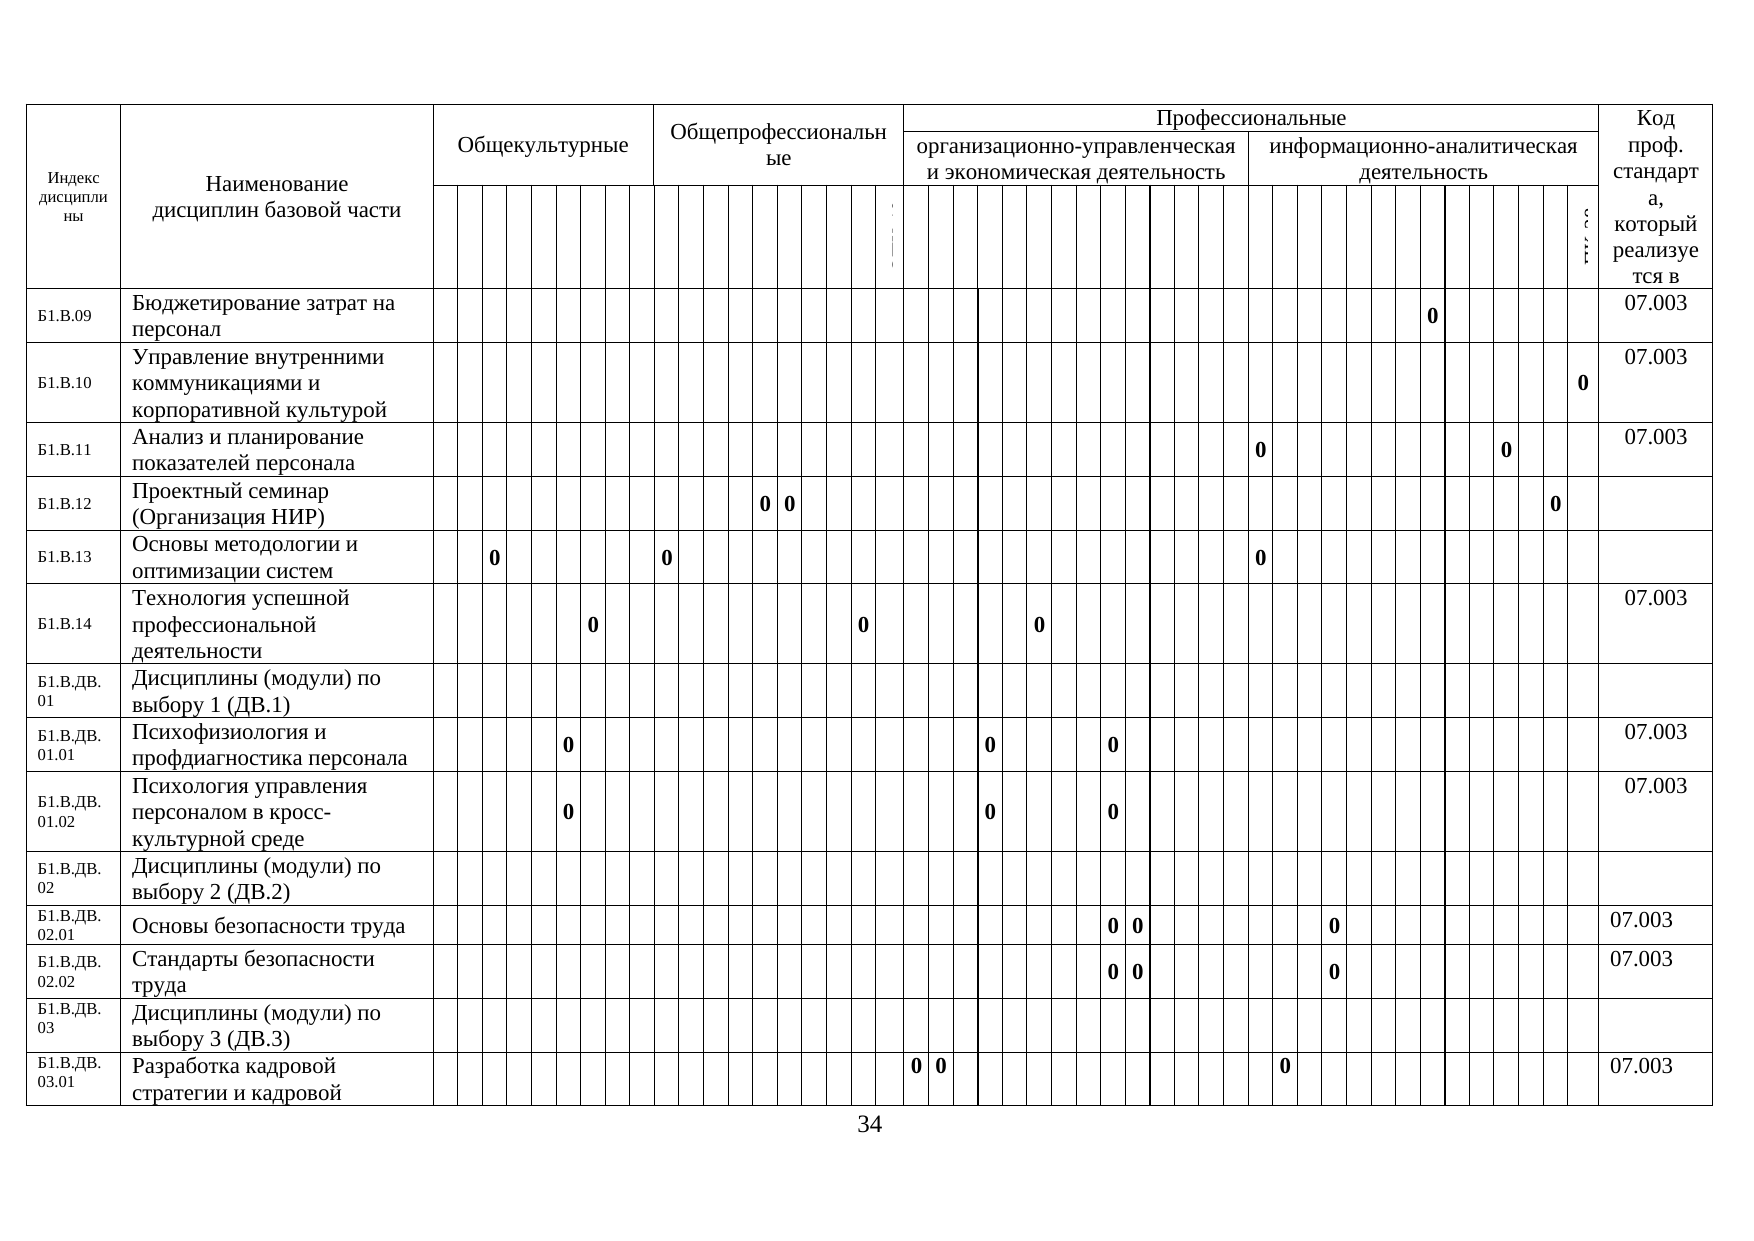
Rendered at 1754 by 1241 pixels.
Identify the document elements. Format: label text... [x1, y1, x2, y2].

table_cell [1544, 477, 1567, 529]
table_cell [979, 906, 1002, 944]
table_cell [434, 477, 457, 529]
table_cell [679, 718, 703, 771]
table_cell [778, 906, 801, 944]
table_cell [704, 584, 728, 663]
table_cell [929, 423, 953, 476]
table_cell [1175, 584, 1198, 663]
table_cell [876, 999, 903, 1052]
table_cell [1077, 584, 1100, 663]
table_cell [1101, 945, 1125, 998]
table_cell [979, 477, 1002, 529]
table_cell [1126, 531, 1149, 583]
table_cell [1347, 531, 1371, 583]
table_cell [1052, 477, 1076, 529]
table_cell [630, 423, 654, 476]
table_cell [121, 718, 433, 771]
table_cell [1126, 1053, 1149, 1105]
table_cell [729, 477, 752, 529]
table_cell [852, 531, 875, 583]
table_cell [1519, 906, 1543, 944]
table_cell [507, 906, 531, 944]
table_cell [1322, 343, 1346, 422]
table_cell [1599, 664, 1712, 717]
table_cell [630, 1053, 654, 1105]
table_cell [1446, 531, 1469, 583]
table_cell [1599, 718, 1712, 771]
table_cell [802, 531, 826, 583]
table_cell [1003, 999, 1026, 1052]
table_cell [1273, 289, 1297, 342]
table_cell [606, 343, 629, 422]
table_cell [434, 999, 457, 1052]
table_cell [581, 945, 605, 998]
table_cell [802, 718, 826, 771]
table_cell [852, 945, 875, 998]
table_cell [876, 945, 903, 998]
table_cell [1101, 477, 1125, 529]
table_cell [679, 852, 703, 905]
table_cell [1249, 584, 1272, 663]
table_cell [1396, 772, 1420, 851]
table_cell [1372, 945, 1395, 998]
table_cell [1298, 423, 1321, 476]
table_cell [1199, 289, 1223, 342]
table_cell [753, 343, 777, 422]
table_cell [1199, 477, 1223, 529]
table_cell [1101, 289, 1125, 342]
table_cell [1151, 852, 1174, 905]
table_cell ОПК-7 [802, 186, 826, 288]
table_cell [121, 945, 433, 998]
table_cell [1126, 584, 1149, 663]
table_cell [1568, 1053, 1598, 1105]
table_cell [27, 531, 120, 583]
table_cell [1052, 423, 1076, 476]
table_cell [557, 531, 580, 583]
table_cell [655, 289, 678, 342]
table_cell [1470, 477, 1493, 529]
table_cell ПК-2 [929, 186, 953, 288]
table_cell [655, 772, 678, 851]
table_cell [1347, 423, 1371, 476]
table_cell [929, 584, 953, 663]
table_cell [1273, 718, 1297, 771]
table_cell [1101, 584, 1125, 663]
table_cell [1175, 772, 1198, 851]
table_cell ОК-4 [507, 186, 531, 288]
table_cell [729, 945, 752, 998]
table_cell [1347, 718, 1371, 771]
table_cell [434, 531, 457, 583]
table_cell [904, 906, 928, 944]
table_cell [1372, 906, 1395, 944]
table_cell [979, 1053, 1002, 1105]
table_cell ПК-19 [1347, 186, 1371, 288]
table_header Индекс дисциплины [27, 105, 120, 288]
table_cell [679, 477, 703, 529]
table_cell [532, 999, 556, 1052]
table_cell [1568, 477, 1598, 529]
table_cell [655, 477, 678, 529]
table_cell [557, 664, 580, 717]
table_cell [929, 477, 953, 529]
table_cell ПК-28 [1568, 186, 1598, 288]
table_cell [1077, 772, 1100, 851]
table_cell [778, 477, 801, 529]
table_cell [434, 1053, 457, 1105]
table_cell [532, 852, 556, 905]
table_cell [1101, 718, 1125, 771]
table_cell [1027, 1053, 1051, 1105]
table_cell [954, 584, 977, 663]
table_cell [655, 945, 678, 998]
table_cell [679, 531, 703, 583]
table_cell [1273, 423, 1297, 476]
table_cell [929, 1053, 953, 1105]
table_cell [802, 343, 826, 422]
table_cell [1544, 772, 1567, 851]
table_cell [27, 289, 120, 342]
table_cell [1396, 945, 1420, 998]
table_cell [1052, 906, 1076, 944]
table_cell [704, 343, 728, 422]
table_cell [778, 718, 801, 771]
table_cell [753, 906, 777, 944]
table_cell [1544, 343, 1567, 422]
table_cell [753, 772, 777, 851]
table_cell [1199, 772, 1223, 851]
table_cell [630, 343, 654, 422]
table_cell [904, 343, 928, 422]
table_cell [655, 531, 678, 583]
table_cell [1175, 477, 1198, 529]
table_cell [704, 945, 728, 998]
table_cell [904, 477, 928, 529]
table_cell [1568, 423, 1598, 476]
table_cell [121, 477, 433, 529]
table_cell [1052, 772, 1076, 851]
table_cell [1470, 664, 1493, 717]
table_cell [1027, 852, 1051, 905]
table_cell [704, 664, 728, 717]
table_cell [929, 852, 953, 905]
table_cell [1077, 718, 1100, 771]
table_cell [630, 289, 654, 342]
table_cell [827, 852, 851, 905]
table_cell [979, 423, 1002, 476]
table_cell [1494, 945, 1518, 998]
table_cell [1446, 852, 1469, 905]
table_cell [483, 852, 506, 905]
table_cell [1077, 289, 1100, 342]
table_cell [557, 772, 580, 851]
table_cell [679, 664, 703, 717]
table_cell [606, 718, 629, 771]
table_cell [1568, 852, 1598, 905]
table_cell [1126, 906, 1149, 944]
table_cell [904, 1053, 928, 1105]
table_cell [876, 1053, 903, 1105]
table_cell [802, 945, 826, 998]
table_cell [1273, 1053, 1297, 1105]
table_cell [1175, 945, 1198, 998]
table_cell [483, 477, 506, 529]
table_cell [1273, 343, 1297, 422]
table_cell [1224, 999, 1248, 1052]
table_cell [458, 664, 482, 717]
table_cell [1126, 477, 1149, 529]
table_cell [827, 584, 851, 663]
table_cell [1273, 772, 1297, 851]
table_cell ПК-1 [904, 186, 928, 288]
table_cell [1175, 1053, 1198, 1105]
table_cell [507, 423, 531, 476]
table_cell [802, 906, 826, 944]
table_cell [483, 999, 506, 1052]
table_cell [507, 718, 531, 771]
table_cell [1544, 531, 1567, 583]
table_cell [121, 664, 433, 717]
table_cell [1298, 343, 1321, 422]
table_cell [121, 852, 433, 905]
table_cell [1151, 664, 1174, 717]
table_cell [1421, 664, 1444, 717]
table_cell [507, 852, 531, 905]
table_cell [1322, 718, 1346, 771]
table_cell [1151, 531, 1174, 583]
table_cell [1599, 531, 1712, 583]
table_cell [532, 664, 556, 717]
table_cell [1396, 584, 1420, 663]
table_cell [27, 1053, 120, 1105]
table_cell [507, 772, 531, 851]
table_cell ПК-4 [978, 186, 1002, 288]
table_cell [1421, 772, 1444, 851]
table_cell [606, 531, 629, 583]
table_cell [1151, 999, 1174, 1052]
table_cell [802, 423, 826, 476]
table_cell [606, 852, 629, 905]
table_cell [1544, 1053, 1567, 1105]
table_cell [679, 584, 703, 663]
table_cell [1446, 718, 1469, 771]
table_cell ПК-23 [1446, 186, 1469, 288]
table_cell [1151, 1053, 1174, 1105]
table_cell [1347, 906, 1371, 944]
table_cell ОК-7 [581, 186, 605, 288]
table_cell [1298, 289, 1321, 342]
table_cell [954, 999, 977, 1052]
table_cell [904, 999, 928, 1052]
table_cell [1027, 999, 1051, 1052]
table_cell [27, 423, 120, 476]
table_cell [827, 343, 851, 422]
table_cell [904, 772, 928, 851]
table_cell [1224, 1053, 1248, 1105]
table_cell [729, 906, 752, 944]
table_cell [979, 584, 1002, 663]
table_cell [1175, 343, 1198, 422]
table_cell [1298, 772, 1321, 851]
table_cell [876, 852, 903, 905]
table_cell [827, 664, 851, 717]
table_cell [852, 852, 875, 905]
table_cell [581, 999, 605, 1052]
table_header Код проф. стандарта, который реализуется в рамках дисциплины [1599, 105, 1712, 288]
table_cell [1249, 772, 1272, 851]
table_cell ПК-12 [1175, 186, 1198, 288]
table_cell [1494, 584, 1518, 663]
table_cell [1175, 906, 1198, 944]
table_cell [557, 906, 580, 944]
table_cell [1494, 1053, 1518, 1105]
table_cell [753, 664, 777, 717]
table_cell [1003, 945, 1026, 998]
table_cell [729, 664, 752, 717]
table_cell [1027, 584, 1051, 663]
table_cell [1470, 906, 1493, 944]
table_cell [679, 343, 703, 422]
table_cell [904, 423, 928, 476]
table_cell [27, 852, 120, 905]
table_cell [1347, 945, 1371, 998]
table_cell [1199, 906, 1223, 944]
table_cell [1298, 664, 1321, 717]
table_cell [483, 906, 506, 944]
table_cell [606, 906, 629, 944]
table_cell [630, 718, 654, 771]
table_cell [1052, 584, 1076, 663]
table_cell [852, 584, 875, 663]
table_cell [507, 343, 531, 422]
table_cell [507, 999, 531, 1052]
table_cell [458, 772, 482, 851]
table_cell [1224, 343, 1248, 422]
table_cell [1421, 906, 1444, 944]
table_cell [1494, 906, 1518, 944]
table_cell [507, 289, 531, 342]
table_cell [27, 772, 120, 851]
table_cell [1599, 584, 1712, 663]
table_cell ПК-9 [1101, 186, 1125, 288]
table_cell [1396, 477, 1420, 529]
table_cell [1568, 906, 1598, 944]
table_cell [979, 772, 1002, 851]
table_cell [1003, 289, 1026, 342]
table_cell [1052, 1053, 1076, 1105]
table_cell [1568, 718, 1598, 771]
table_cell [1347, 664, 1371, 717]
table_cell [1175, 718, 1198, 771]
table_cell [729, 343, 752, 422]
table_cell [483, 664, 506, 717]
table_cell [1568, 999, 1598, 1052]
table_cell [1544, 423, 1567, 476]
table_cell ОК-3 [483, 186, 506, 288]
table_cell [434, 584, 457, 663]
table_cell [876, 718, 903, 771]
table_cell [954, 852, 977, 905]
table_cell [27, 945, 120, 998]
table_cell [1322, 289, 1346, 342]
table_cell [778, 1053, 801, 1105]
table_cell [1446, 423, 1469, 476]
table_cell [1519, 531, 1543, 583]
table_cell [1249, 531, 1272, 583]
table_cell ПК-16 [1273, 186, 1297, 288]
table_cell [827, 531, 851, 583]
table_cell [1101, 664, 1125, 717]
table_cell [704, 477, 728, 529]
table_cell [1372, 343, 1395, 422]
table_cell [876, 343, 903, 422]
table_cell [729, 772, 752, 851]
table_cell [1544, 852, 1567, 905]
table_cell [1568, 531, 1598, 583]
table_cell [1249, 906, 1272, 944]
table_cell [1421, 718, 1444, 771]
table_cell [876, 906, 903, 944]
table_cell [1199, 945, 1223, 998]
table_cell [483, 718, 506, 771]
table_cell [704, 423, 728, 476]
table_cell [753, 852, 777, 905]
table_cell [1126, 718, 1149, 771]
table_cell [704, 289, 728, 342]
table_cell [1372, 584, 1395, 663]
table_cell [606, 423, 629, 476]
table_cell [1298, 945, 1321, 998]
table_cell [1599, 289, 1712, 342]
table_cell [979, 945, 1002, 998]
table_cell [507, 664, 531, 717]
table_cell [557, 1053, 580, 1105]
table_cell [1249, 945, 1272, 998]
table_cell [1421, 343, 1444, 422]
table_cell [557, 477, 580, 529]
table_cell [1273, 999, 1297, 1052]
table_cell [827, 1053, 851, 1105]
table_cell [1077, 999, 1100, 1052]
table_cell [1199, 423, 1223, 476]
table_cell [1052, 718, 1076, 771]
table_cell ПК-24 [1470, 186, 1493, 288]
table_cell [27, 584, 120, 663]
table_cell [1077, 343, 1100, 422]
table_cell ОПК-10 [876, 186, 903, 288]
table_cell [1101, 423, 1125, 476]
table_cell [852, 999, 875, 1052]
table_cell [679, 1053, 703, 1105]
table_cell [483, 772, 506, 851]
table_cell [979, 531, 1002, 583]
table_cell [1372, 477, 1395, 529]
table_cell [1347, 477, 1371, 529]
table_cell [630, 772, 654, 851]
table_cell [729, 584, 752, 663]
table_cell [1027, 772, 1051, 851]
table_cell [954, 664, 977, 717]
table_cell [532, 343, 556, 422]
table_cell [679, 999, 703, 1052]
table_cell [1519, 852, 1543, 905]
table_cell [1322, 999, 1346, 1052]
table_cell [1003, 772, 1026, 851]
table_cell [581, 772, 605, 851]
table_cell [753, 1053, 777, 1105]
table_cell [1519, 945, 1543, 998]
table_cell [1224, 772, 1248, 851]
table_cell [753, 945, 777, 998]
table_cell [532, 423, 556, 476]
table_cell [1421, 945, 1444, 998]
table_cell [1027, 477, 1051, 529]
table_cell ОПК-3 [704, 186, 728, 288]
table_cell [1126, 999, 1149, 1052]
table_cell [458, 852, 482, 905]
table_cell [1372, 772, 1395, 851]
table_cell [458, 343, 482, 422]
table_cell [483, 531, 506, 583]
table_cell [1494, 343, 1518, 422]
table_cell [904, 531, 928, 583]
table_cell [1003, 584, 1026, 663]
table_cell ОПК- 5 [753, 186, 777, 288]
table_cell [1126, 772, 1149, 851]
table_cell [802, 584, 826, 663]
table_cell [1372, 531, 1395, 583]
table_cell ОПК-1 [655, 186, 678, 288]
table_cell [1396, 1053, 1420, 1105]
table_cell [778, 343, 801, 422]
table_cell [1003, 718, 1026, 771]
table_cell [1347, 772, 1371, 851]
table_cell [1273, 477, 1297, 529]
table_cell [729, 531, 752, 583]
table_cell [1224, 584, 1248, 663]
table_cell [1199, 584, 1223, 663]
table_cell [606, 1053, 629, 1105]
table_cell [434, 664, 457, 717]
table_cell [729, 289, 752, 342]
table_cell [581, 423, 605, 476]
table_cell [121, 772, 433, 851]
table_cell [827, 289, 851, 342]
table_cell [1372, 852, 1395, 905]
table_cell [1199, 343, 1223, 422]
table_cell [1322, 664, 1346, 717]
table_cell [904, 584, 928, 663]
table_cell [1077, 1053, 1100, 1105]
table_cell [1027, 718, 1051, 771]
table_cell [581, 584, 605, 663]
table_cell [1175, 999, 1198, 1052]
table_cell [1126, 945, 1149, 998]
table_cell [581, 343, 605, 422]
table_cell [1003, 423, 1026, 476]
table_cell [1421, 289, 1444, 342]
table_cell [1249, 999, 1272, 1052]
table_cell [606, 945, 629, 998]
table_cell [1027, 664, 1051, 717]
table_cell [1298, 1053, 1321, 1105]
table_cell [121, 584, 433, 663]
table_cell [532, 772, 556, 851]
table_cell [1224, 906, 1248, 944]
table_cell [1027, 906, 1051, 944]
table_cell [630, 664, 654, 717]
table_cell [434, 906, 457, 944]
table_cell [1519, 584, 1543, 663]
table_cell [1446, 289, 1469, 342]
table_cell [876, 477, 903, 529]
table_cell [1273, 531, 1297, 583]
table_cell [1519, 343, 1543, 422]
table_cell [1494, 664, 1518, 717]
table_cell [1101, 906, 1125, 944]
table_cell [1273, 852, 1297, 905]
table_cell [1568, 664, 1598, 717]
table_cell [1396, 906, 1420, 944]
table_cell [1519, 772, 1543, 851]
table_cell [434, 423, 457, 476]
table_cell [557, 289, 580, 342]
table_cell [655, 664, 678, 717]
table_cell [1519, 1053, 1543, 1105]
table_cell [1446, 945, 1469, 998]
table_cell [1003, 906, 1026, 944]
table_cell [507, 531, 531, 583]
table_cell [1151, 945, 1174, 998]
table_cell ПК-25 [1494, 186, 1518, 288]
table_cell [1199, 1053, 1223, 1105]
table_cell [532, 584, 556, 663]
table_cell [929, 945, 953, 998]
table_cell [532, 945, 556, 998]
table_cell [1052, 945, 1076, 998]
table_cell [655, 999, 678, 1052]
table_cell ПК-27 [1544, 186, 1567, 288]
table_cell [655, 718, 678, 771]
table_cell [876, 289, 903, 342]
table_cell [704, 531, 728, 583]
table_cell ПК-15 [1249, 186, 1272, 288]
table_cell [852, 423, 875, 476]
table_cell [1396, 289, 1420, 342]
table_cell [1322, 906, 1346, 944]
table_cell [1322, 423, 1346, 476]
table_cell организационно-управленческая и экономическая деятельность [904, 132, 1248, 184]
table_cell ПК-21 [1396, 186, 1420, 288]
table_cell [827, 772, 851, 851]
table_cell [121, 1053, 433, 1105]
table_cell ОПК-6 [778, 186, 801, 288]
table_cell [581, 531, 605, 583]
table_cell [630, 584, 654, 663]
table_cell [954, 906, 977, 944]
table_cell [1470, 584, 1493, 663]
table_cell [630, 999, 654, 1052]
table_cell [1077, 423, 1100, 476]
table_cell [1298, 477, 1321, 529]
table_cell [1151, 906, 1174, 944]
table_header Общекультурные [434, 105, 653, 184]
table_cell ПК-17 [1298, 186, 1321, 288]
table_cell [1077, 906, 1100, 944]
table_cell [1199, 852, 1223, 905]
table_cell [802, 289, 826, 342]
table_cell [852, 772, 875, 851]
table_cell ОПК-8 [827, 186, 851, 288]
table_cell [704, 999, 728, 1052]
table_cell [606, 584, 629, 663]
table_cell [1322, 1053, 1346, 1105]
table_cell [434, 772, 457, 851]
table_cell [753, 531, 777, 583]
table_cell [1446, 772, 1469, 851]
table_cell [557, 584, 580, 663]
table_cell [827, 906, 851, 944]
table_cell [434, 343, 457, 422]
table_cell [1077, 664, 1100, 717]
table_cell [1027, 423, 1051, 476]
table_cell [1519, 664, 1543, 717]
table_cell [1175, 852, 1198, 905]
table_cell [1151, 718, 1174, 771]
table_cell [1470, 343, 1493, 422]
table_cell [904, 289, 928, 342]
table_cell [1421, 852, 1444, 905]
table_cell ПК-14 [1224, 186, 1248, 288]
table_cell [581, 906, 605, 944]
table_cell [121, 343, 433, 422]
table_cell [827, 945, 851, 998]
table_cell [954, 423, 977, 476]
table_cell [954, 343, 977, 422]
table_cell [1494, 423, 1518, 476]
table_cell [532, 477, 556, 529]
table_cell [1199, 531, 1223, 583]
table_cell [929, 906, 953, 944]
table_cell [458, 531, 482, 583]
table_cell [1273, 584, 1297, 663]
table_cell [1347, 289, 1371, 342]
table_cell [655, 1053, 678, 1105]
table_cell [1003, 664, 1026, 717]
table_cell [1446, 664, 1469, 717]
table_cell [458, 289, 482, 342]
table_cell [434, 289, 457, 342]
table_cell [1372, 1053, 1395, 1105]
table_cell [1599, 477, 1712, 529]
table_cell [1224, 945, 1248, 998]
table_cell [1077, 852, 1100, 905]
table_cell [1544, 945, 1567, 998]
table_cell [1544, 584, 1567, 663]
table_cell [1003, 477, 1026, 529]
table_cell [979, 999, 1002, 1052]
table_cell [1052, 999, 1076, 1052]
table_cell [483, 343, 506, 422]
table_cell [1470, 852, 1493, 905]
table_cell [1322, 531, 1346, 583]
table_cell ПК-8 [1077, 186, 1100, 288]
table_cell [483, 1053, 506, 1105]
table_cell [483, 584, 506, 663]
table_cell ПК-26 [1519, 186, 1543, 288]
table_cell информационно-аналитическая деятельность [1249, 132, 1598, 184]
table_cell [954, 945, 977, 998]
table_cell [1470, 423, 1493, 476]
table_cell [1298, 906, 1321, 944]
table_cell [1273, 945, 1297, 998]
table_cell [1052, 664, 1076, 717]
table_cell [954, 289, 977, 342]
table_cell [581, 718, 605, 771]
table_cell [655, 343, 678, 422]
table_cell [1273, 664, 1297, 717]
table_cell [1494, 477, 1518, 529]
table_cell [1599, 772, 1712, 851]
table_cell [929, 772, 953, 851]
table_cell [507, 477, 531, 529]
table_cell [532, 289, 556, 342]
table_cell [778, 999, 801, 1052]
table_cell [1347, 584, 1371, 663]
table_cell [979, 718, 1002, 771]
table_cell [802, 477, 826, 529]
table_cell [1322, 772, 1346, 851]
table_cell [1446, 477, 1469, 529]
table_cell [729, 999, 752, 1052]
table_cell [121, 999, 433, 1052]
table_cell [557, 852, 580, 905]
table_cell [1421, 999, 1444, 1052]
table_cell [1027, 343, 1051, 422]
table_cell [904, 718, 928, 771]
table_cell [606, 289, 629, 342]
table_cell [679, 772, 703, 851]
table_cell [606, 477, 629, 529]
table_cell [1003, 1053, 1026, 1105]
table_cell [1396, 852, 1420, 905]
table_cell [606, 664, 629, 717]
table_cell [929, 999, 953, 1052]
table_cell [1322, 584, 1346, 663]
table_cell ОПК-4 [729, 186, 752, 288]
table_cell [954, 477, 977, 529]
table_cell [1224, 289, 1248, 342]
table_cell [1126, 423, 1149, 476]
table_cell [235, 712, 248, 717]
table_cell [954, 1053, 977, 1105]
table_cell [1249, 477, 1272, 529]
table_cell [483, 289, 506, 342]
table_cell ОПК-2 [679, 186, 703, 288]
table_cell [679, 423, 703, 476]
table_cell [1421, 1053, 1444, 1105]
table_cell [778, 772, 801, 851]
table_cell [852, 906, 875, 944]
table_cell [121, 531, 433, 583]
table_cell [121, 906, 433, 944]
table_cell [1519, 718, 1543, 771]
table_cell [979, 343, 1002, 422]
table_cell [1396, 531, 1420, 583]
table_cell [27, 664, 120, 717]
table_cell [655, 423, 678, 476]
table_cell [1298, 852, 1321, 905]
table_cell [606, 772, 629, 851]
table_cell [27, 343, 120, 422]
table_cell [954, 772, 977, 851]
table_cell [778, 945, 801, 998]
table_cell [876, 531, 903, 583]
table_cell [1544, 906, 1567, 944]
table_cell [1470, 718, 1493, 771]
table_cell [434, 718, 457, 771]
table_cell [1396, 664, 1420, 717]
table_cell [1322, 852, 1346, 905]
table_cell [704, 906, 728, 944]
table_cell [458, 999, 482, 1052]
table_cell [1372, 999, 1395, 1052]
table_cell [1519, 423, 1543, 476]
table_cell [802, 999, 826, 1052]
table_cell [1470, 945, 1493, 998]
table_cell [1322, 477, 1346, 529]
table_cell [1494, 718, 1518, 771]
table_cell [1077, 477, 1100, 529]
table_cell ОК-9 [630, 186, 654, 288]
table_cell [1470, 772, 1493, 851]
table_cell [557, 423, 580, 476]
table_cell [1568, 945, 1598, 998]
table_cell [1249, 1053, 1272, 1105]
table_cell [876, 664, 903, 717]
table_cell ОК-1 [434, 186, 457, 288]
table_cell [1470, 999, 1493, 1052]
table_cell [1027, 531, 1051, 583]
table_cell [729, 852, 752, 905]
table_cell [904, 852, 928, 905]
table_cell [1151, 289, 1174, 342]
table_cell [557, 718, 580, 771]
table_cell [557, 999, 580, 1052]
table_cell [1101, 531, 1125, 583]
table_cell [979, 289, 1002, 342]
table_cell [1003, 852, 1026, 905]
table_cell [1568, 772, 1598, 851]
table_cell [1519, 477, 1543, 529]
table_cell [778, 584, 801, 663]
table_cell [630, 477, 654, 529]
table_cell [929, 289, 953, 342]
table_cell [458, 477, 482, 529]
table_header Наименование дисциплин базовой части [121, 105, 433, 288]
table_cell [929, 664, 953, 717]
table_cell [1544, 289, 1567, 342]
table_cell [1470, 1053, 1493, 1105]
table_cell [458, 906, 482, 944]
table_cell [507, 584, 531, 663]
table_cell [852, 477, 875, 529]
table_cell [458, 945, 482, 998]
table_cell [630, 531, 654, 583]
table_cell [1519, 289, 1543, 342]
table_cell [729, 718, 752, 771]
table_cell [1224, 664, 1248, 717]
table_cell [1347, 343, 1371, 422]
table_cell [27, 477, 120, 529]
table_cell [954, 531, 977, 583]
table_header Общепрофессиональные [654, 105, 903, 184]
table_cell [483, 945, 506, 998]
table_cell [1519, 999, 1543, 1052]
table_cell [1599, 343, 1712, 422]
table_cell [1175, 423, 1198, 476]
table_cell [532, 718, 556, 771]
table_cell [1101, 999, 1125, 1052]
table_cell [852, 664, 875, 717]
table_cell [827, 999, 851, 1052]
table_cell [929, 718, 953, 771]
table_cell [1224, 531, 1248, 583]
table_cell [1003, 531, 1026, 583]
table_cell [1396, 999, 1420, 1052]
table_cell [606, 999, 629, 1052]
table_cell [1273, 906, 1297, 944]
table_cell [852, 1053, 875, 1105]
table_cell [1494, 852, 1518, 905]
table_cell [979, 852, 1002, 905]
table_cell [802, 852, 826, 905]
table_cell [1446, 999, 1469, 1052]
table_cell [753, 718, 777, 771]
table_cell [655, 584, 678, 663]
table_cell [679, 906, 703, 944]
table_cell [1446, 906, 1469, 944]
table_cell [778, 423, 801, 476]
table_cell ПК-10 [1126, 186, 1149, 288]
table_cell ОК-6 [557, 186, 580, 288]
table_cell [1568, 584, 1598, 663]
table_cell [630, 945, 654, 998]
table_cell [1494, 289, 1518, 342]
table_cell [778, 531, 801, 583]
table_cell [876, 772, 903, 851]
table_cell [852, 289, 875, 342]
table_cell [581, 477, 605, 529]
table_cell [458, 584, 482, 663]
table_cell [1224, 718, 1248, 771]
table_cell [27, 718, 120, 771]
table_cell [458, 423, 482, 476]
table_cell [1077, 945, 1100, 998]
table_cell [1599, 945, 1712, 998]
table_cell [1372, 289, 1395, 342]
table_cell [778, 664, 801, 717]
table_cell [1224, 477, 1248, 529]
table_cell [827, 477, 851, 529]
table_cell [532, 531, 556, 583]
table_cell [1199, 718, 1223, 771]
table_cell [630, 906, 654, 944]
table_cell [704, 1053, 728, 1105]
table_cell ОПК-9 [852, 186, 875, 288]
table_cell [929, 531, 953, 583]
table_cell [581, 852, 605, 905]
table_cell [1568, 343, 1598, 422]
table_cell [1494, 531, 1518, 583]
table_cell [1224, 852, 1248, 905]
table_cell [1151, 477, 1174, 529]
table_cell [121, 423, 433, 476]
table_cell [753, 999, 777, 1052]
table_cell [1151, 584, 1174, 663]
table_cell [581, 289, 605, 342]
table_cell ПК-6 [1027, 186, 1051, 288]
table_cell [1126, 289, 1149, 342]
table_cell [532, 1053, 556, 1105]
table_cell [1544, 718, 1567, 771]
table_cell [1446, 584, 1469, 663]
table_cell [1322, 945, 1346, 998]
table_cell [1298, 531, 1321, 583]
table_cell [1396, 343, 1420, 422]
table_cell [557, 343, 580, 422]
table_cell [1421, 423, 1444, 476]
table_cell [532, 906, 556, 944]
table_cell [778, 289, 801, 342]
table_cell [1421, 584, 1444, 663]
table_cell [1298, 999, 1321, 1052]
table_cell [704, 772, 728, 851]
table_cell ПК-7 [1052, 186, 1076, 288]
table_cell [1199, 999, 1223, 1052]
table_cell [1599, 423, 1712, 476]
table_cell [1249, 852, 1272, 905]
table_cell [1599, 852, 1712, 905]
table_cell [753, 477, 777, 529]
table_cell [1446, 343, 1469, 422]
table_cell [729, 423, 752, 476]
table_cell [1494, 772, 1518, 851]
table_cell ОК-8 [606, 186, 629, 288]
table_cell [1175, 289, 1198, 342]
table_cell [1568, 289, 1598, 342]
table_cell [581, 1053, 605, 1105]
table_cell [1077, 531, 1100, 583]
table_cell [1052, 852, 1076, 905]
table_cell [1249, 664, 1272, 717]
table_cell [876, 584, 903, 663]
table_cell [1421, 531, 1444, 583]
table_cell ПК-20 [1372, 186, 1395, 288]
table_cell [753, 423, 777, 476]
table_header Профессиональные [904, 105, 1598, 131]
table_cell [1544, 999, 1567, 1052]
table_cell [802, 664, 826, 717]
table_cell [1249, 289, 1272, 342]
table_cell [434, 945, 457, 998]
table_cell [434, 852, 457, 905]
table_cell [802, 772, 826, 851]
table_cell ПК-3 [954, 186, 977, 288]
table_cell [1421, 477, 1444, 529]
table_cell ПК-13 [1199, 186, 1223, 288]
table_cell ПК-18 [1322, 186, 1346, 288]
table_cell ПК-11 [1151, 186, 1174, 288]
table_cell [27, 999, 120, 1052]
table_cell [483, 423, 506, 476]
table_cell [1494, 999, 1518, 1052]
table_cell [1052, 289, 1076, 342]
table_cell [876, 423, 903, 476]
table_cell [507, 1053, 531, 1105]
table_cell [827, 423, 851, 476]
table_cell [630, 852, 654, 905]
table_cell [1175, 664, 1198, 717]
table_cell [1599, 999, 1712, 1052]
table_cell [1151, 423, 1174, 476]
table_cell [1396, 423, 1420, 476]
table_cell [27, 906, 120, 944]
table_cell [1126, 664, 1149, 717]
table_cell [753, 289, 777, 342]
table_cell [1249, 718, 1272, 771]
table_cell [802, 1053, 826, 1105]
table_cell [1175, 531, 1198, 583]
table_cell ОК-5 [532, 186, 556, 288]
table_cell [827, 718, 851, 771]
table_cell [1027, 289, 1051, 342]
table_cell ПК-22 [1421, 186, 1444, 288]
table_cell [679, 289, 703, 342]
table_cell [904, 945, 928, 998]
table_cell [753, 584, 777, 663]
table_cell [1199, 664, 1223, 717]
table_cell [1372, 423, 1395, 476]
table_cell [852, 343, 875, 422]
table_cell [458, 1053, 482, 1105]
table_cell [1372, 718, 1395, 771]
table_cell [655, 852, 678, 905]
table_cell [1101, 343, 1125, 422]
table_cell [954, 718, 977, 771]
table_cell ПК-5 [1003, 186, 1026, 288]
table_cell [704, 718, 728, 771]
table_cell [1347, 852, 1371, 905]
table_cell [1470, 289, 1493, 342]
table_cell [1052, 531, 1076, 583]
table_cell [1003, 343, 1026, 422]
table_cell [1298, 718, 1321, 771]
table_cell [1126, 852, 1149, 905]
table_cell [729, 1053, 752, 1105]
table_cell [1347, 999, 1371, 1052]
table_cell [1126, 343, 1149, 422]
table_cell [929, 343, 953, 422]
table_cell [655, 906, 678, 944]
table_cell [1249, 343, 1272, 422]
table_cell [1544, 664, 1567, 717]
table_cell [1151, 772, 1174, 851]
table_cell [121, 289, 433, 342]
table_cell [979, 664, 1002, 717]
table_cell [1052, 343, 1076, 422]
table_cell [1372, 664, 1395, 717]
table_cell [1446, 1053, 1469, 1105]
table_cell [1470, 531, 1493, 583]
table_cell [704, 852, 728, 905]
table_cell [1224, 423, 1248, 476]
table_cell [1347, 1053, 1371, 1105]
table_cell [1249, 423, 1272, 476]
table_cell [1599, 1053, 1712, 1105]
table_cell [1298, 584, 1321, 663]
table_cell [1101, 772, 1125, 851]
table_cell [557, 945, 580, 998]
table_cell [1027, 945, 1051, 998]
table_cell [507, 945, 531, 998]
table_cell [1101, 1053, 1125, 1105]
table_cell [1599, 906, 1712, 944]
table_cell ОК-2 [458, 186, 482, 288]
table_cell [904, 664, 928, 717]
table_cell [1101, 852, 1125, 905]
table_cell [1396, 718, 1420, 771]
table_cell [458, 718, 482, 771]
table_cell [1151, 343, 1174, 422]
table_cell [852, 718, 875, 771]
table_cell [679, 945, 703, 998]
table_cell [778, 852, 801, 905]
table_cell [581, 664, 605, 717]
